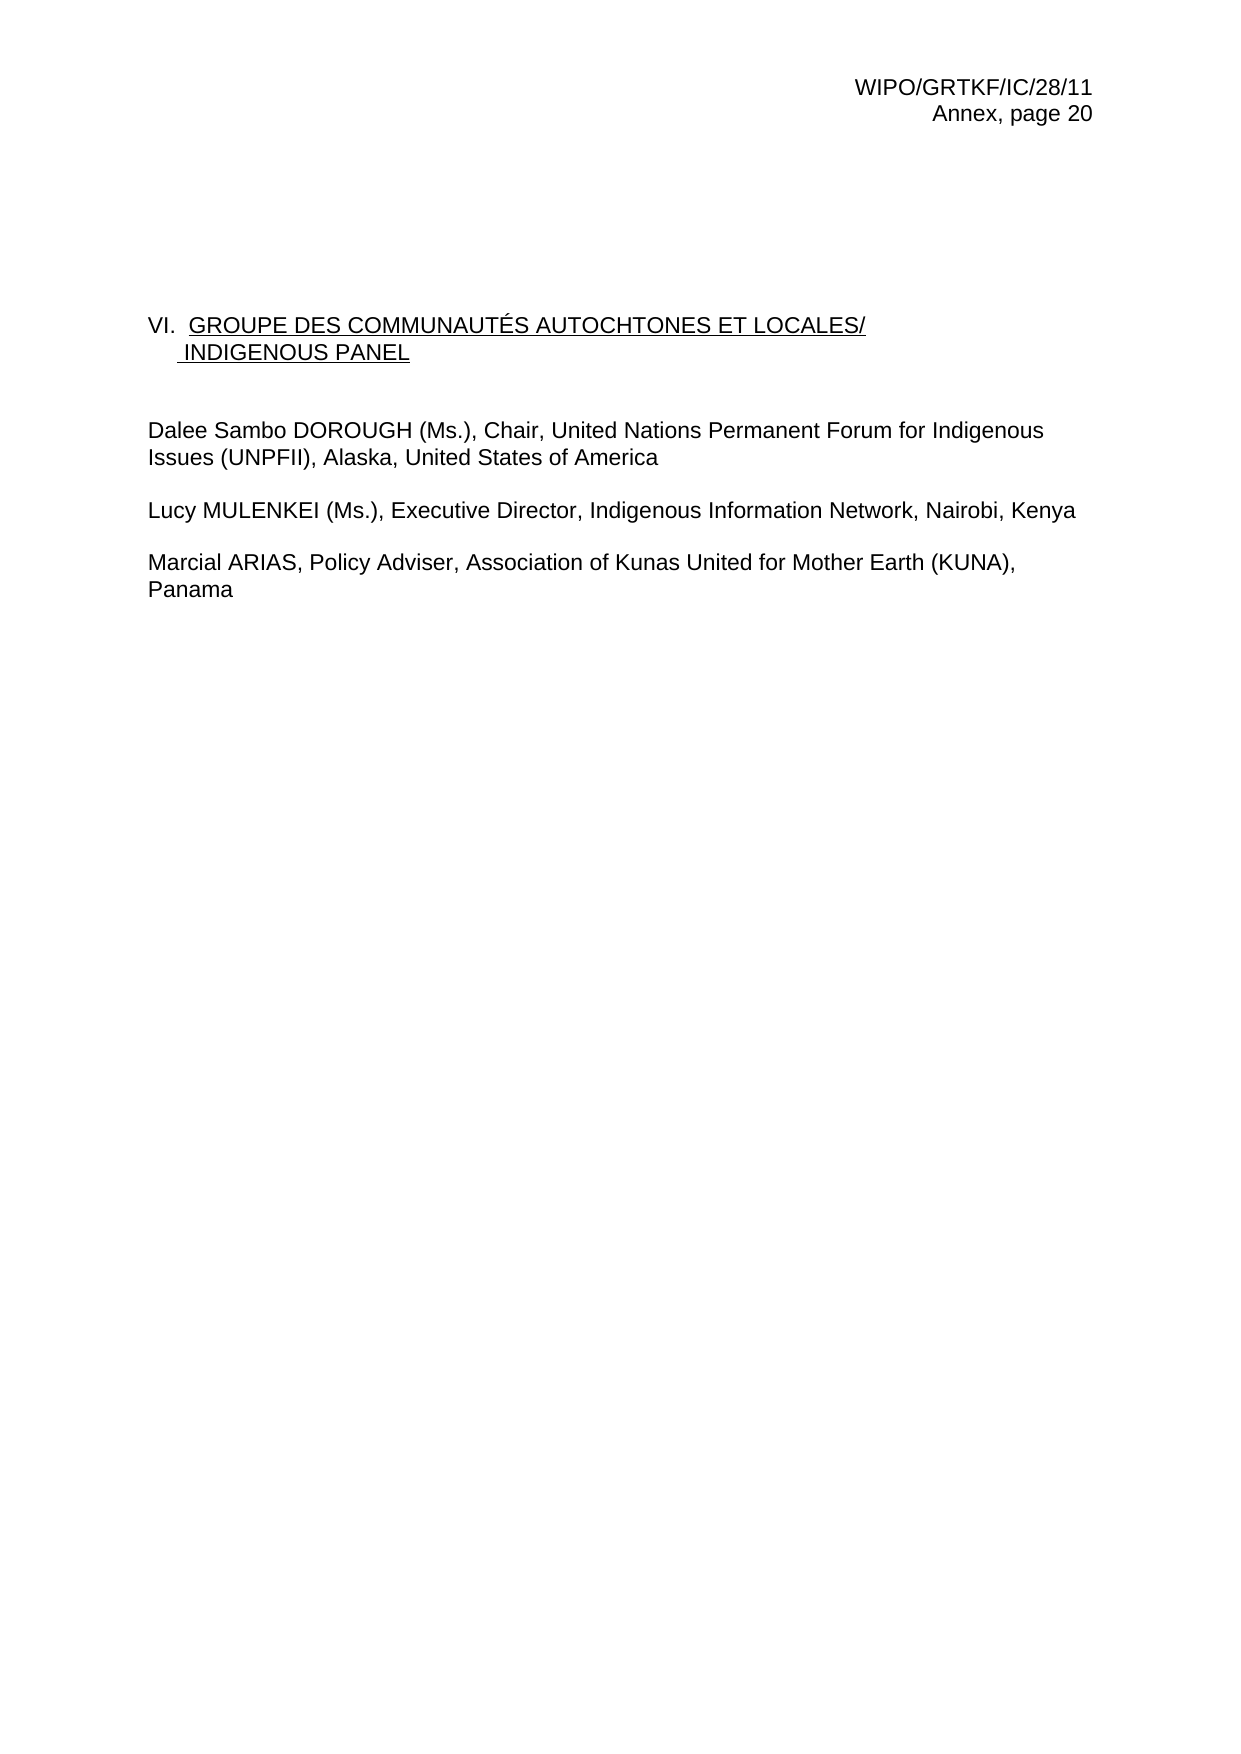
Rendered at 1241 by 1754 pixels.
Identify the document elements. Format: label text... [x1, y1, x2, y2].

text Lucy MULENKEI (Ms.), Executive Director, Indigenous Information Network, Nairobi, Kenya [148, 497, 1093, 523]
text Marcial ARIAS, Policy Adviser, Association of Kunas United for Mother Earth (KUNA), Panama [148, 549, 1093, 602]
text VI. groupe des communautÉs autochtones et locales/ INDIGENOUS PANEL [148, 311, 1093, 365]
text Dalee Sambo DOROUGH (Ms.), Chair, United Nations Permanent Forum for Indigenous Issues (UNPFII), Alaska, United States of America [148, 417, 1093, 470]
